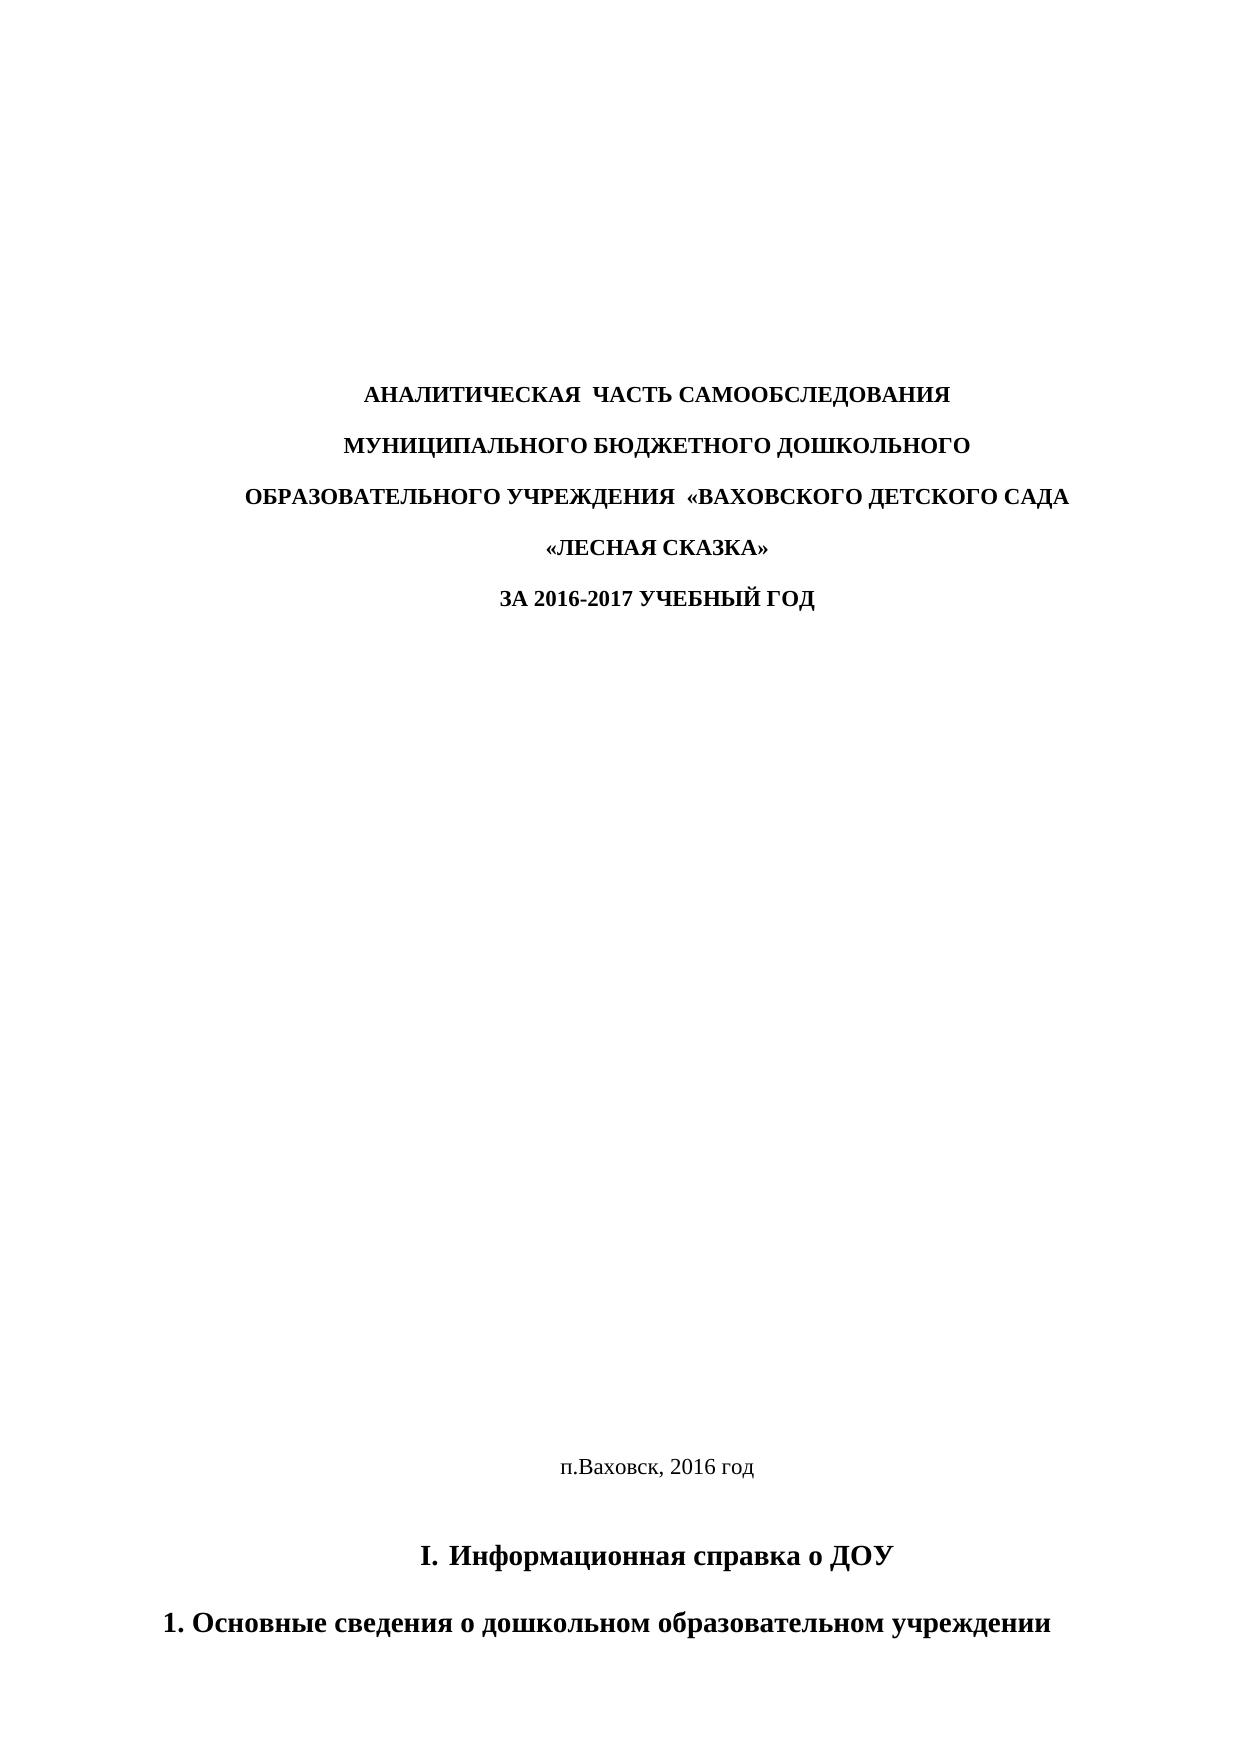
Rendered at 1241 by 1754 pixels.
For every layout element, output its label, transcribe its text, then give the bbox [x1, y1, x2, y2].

text п.Ваховск, 2016 год [162, 1453, 1152, 1479]
text I. Информационная справка о ДОУ [162, 1538, 1152, 1571]
text АНАЛИТИЧЕСКАЯ ЧАСТЬ САМООБСЛЕДОВАНИЯ [162, 381, 1152, 407]
text «ЛЕСНАЯ СКАЗКА» [162, 534, 1152, 561]
text ЗА 2016-2017 УЧЕБНЫЙ ГОД [162, 585, 1152, 612]
text 1. Основные сведения о дошкольном образовательном учреждении [162, 1605, 1152, 1638]
text МУНИЦИПАЛЬНОГО БЮДЖЕТНОГО ДОШКОЛЬНОГО [162, 432, 1152, 458]
text ОБРАЗОВАТЕЛЬНОГО УЧРЕЖДЕНИЯ «ВАХОВСКОГО ДЕТСКОГО САДА [162, 483, 1152, 509]
